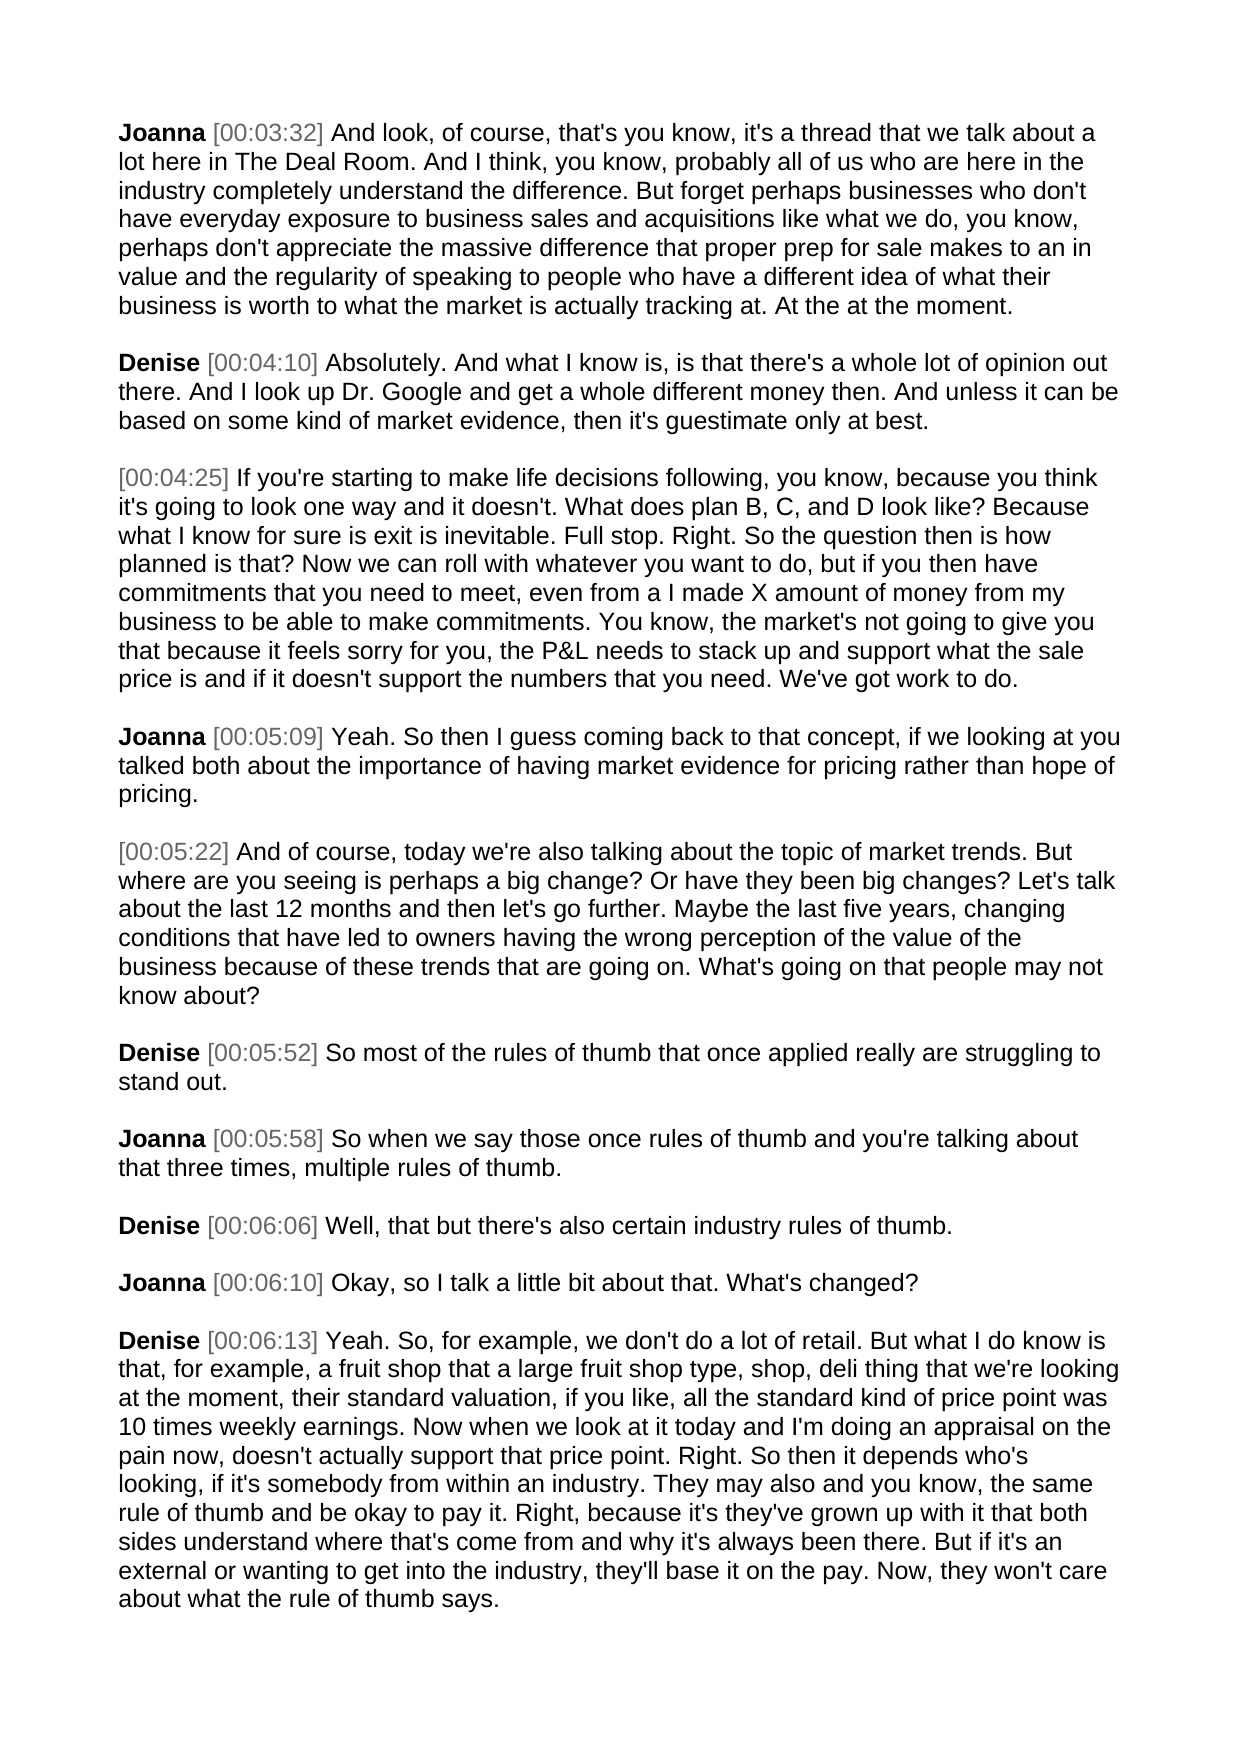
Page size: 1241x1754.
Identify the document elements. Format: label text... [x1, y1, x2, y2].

text Joanna [00:06:10] Okay, so I talk a little bit about that. What's changed? [118, 1268, 1122, 1297]
text Denise [00:05:52] So most of the rules of thumb that once applied really are struggling to stand out. [118, 1038, 1122, 1096]
text Denise [00:06:06] Well, that but there's also certain industry rules of thumb. [118, 1211, 1122, 1239]
text [00:05:22] And of course, today we're also talking about the topic of market trends. But where are you seeing is perhaps a big change? Or have they been big changes? Let's talk about the last 12 months and then let's go further. Maybe the last five years, changing conditions that have led to owners having the wrong perception of the value of the business because of these trends that are going on. What's going on that people may not know about? [118, 837, 1122, 1009]
text [00:04:25] If you're starting to make life decisions following, you know, because you think it's going to look one way and it doesn't. What does plan B, C, and D look like? Because what I know for sure is exit is inevitable. Full stop. Right. So the question then is how planned is that? Now we can roll with whatever you want to do, but if you then have commitments that you need to meet, even from a I made X amount of money from my business to be able to make commitments. You know, the market's not going to give you that because it feels sorry for you, the P&L needs to stack up and support what the sale price is and if it doesn't support the numbers that you need. We've got work to do. [118, 463, 1122, 693]
text Denise [00:04:10] Absolutely. And what I know is, is that there's a whole lot of opinion out there. And I look up Dr. Google and get a whole different money then. And unless it can be based on some kind of market evidence, then it's guestimate only at best. [118, 348, 1122, 434]
text Joanna [00:05:58] So when we say those once rules of thumb and you're talking about that three times, multiple rules of thumb. [118, 1124, 1122, 1182]
text Joanna [00:05:09] Yeah. So then I guess coming back to that concept, if we looking at you talked both about the importance of having market evidence for pricing rather than hope of pricing. [118, 722, 1122, 808]
text Joanna [00:03:32] And look, of course, that's you know, it's a thread that we talk about a lot here in The Deal Room. And I think, you know, probably all of us who are here in the industry completely understand the difference. But forget perhaps businesses who don't have everyday exposure to business sales and acquisitions like what we do, you know, perhaps don't appreciate the massive difference that proper prep for sale makes to an in value and the regularity of speaking to people who have a different idea of what their business is worth to what the market is actually tracking at. At the at the moment. [118, 118, 1122, 319]
text Denise [00:06:13] Yeah. So, for example, we don't do a lot of retail. But what I do know is that, for example, a fruit shop that a large fruit shop type, shop, deli thing that we're looking at the moment, their standard valuation, if you like, all the standard kind of price point was 10 times weekly earnings. Now when we look at it today and I'm doing an appraisal on the pain now, doesn't actually support that price point. Right. So then it depends who's looking, if it's somebody from within an industry. They may also and you know, the same rule of thumb and be okay to pay it. Right, because it's they've grown up with it that both sides understand where that's come from and why it's always been there. But if it's an external or wanting to get into the industry, they'll base it on the pay. Now, they won't care about what the rule of thumb says. [118, 1326, 1122, 1613]
